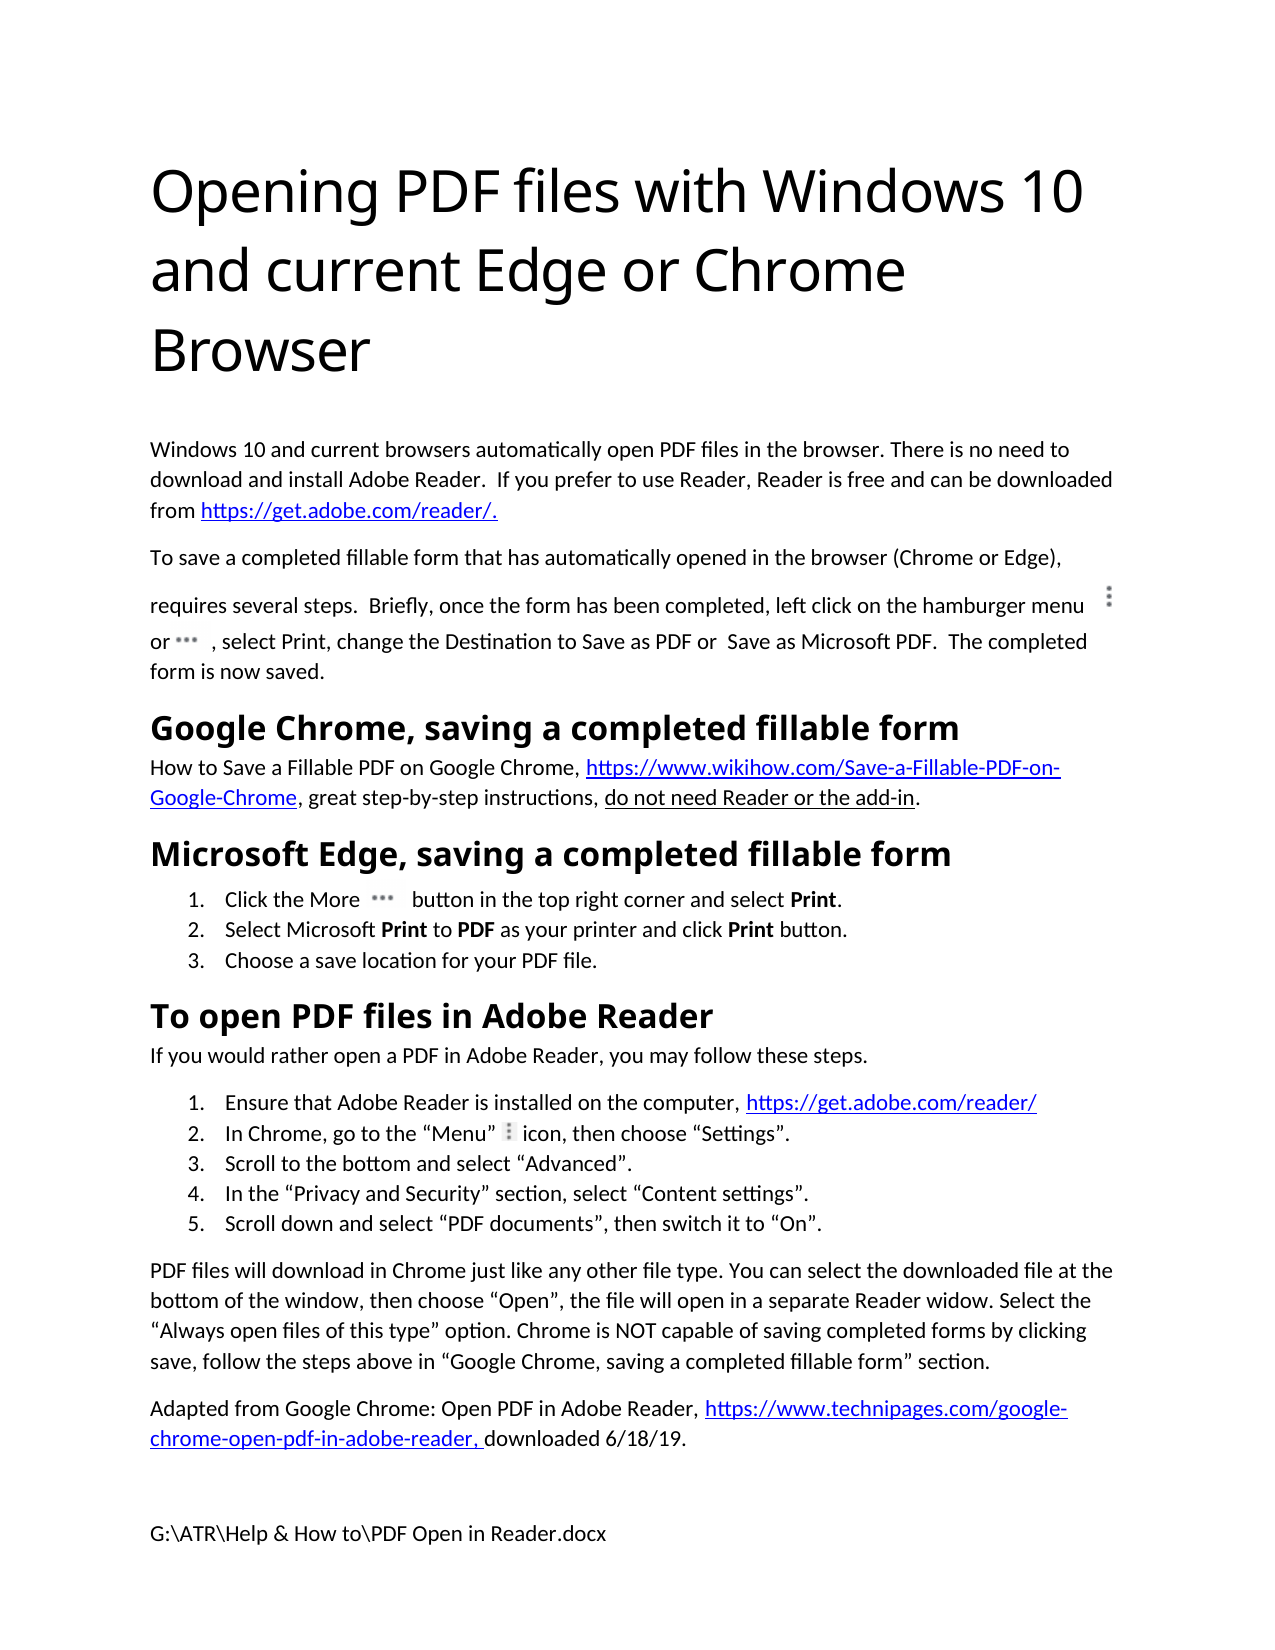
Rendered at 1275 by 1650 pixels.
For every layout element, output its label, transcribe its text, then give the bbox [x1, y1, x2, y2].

text Adapted from Google Chrome: Open PDF in Adobe Reader, https://www.technipages.com/google-chrome-open-pdf-in-adobe-reader, downloaded 6/18/19. [150, 1394, 1125, 1452]
list Click the More button in the top right corner and select Print. [187, 879, 1125, 913]
subtitle To open PDF files in Adobe Reader [150, 993, 1125, 1038]
subtitle Microsoft Edge, saving a completed fillable form [150, 830, 1125, 876]
list Choose a save location for your PDF file. [187, 946, 1125, 974]
list In Chrome, go to the “Menu” icon, then choose “Settings”. [187, 1119, 1125, 1147]
text If you would rather open a PDF in Adobe Reader, you may follow these steps. [150, 1042, 1125, 1069]
list Select Microsoft Print to PDF as your printer and click Print button. [187, 916, 1125, 943]
list Scroll down and select “PDF documents”, then switch it to “On”. [187, 1209, 1125, 1237]
text Windows 10 and current browsers automatically open PDF files in the browser. There is no need to download and install Adobe Reader. If you prefer to use Reader, Reader is free and can be downloaded from https://get.adobe.com/reader/. [150, 435, 1125, 524]
list Ensure that Adobe Reader is installed on the computer, https://get.adobe.com/reader/ [187, 1088, 1125, 1116]
picture [365, 880, 406, 908]
list In the “Privacy and Security” section, select “Content settings”. [187, 1179, 1125, 1207]
text To save a completed fillable form that has automatically opened in the browser (Chrome or Edge), requires several steps. Briefly, once the form has been completed, left click on the hamburger menu or, select Print, change the Destination to Save as PDF or Save as Microsoft PDF. The completed form is now saved. [150, 543, 1125, 686]
list Scroll to the bottom and select “Advanced”. [187, 1149, 1125, 1177]
text PDF files will download in Chrome just like any other file type. You can select the downloaded file at the bottom of the window, then choose “Open”, the file will open in a separate Reader widow. Select the “Always open files of this type” option. Chrome is NOT capable of saving completed forms by clicking save, follow the steps above in “Google Chrome, saving a completed fillable form” section. [150, 1256, 1125, 1375]
text How to Save a Fillable PDF on Google Chrome, https://www.wikihow.com/Save-a-Fillable-PDF-on-Google-Chrome, great step-by-step instructions, do not need Reader or the add-in. [150, 753, 1125, 812]
subtitle Google Chrome, saving a completed fillable form [150, 704, 1125, 750]
picture [170, 622, 210, 650]
picture [501, 1122, 518, 1141]
picture [1091, 572, 1120, 614]
title Opening PDF files with Windows 10 and current Edge or Chrome Browser [150, 150, 1125, 388]
